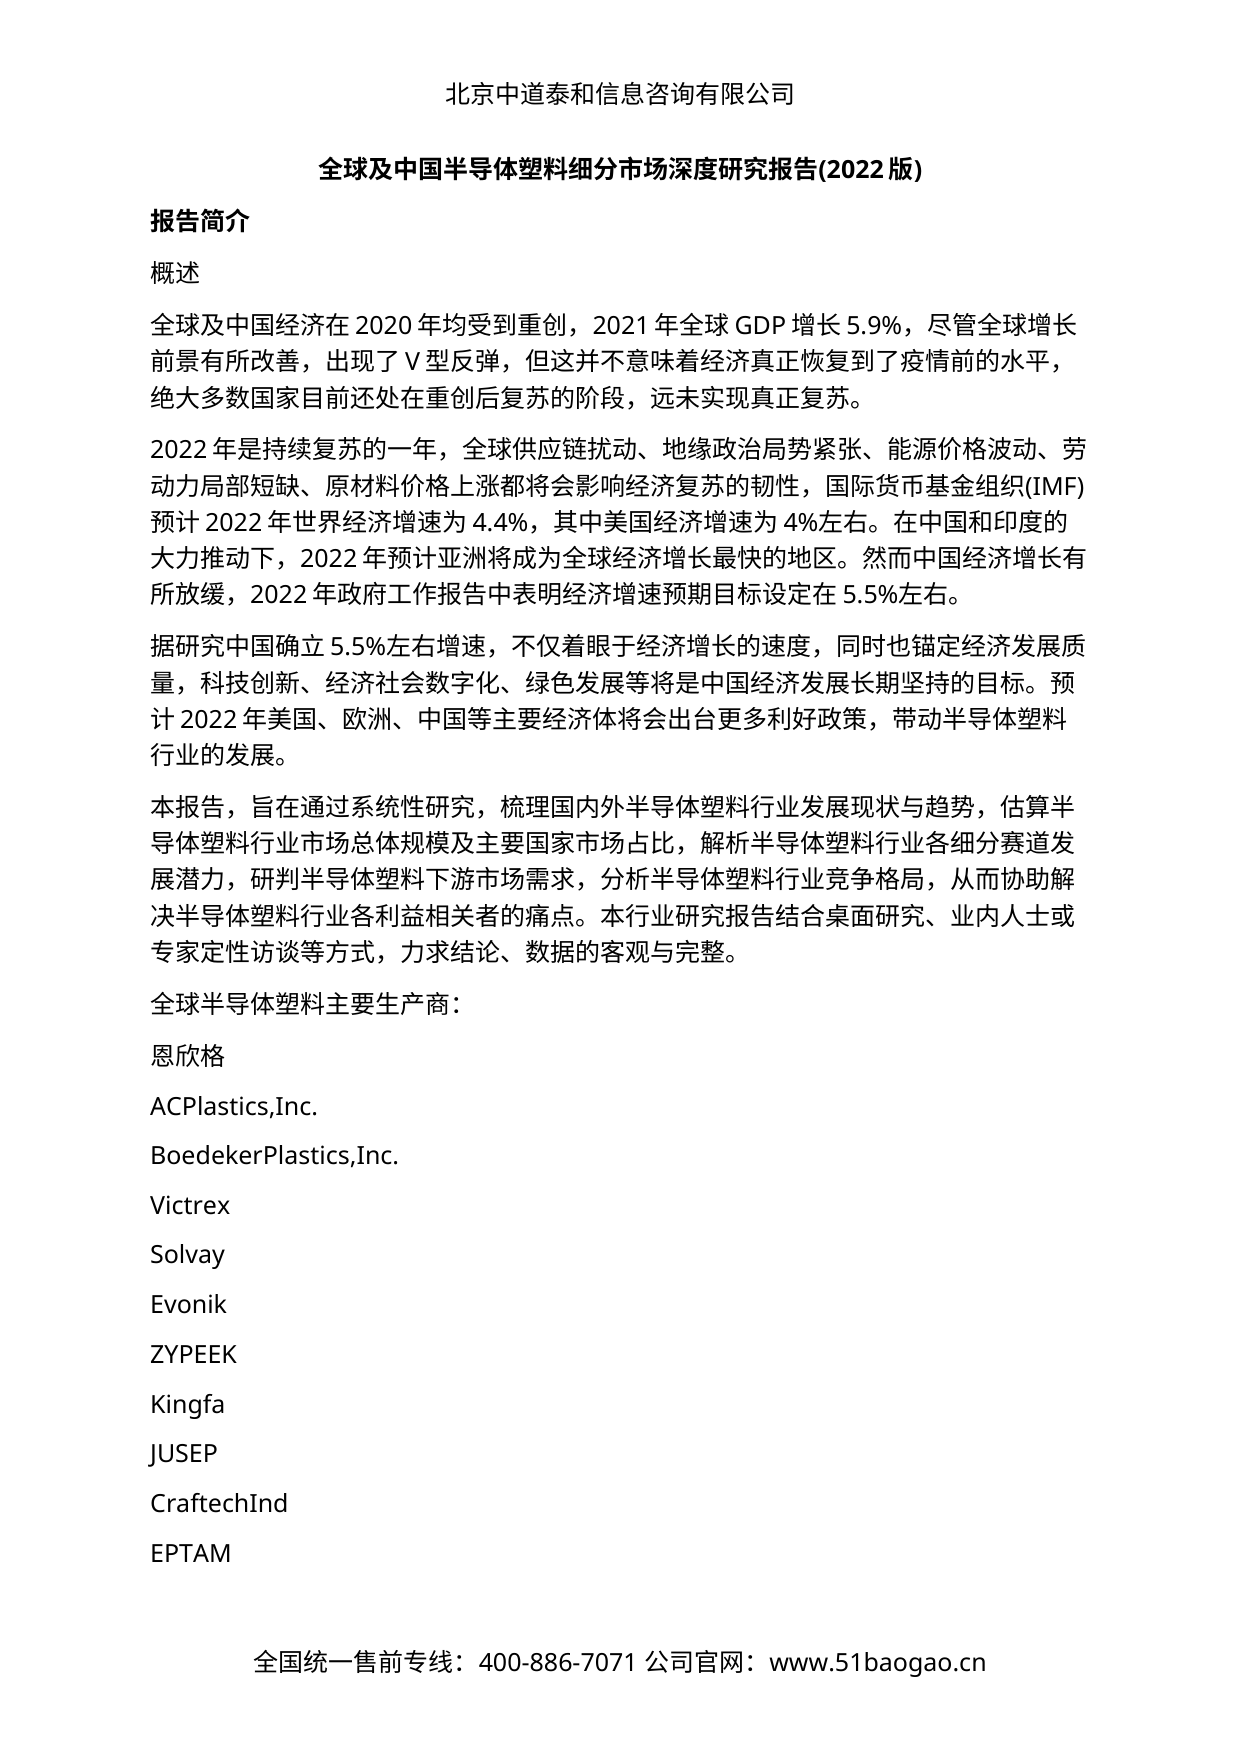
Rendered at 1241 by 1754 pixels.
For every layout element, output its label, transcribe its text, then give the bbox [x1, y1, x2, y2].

text CraftechInd [150, 1486, 1090, 1520]
text 恩欣格 [150, 1036, 1090, 1072]
text 2022年是持续复苏的一年，全球供应链扰动、地缘政治局势紧张、能源价格波动、劳动力局部短缺、原材料价格上涨都将会影响经济复苏的韧性，国际货币基金组织(IMF)预计2022年世界经济增速为4.4%，其中美国经济增速为4%左右。在中国和印度的大力推动下，2022年预计亚洲将成为全球经济增长最快的地区。然而中国经济增长有所放缓，2022年政府工作报告中表明经济增速预期目标设定在5.5%左右。 [150, 430, 1090, 611]
text 据研究中国确立5.5%左右增速，不仅着眼于经济增长的速度，同时也锚定经济发展质量，科技创新、经济社会数字化、绿色发展等将是中国经济发展长期坚持的目标。预计2022年美国、欧洲、中国等主要经济体将会出台更多利好政策，带动半导体塑料行业的发展。 [150, 627, 1090, 772]
text ACPlastics,Inc. [150, 1088, 1090, 1122]
text Kingfa [150, 1386, 1090, 1420]
text Solvay [150, 1237, 1090, 1271]
text BoedekerPlastics,Inc. [150, 1138, 1090, 1172]
text Evonik [150, 1287, 1090, 1321]
text 全球及中国半导体塑料细分市场深度研究报告(2022版) [150, 150, 1090, 186]
text 本报告，旨在通过系统性研究，梳理国内外半导体塑料行业发展现状与趋势，估算半导体塑料行业市场总体规模及主要国家市场占比，解析半导体塑料行业各细分赛道发展潜力，研判半导体塑料下游市场需求，分析半导体塑料行业竞争格局，从而协助解决半导体塑料行业各利益相关者的痛点。本行业研究报告结合桌面研究、业内人士或专家定性访谈等方式，力求结论、数据的客观与完整。 [150, 787, 1090, 969]
text JUSEP [150, 1436, 1090, 1470]
text 全球半导体塑料主要生产商： [150, 984, 1090, 1021]
text 概述 [150, 254, 1090, 290]
text 报告简介 [150, 202, 1090, 238]
text 全球及中国经济在2020年均受到重创，2021年全球GDP增长5.9%，尽管全球增长前景有所改善，出现了V型反弹，但这并不意味着经济真正恢复到了疫情前的水平，绝大多数国家目前还处在重创后复苏的阶段，远未实现真正复苏。 [150, 306, 1090, 414]
text Victrex [150, 1187, 1090, 1222]
text EPTAM [150, 1535, 1090, 1569]
text ZYPEEK [150, 1337, 1090, 1371]
